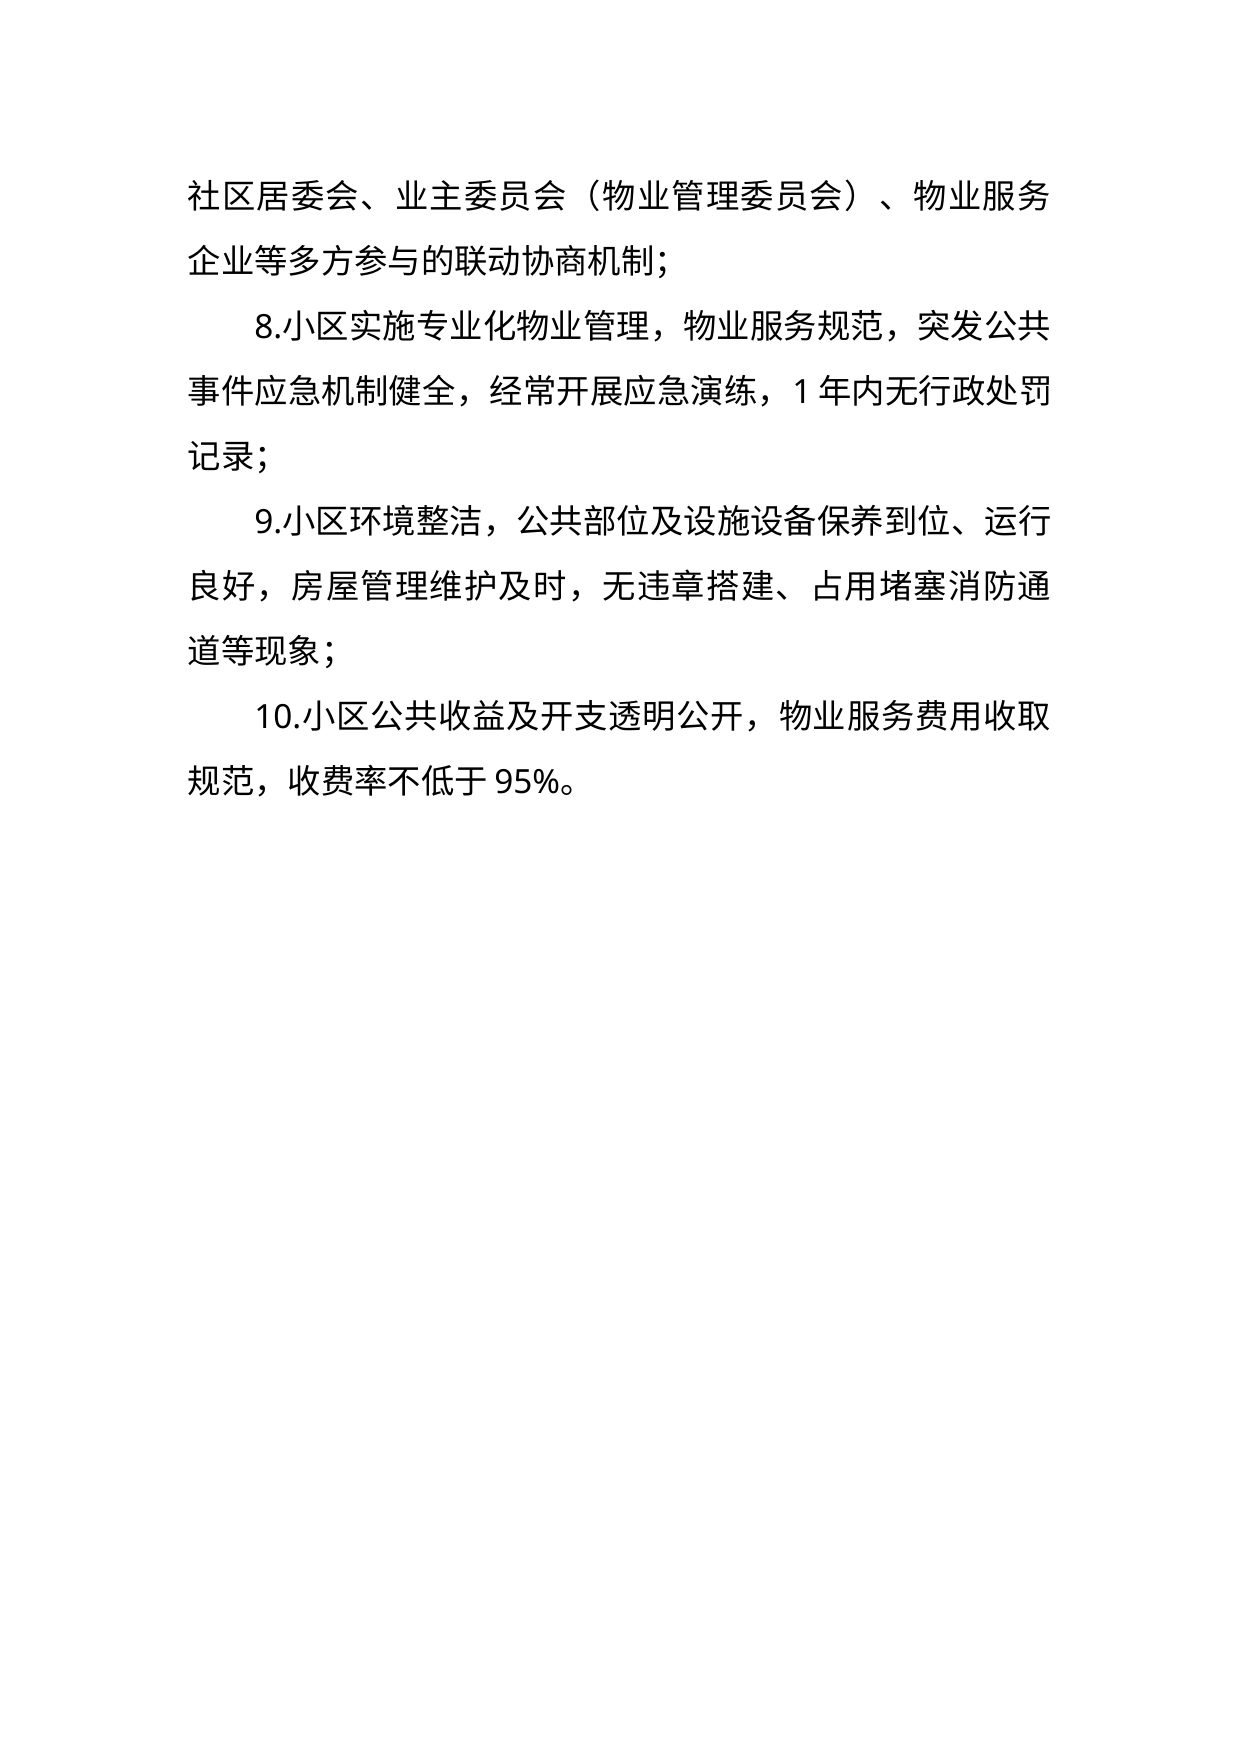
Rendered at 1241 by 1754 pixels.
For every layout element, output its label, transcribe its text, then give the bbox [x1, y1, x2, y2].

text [187, 162, 1053, 292]
text 9.小区环境整洁，公共部位及设施设备保养到位、运行良好，房屋管理维护及时，无违章搭建、占用堵塞消防通道等现象； [187, 487, 1053, 682]
text 8.小区实施专业化物业管理，物业服务规范，突发公共事件应急机制健全，经常开展应急演练，1年内无行政处罚记录； [187, 292, 1053, 487]
text 10.小区公共收益及开支透明公开，物业服务费用收取规范，收费率不低于95%。 [187, 682, 1053, 812]
